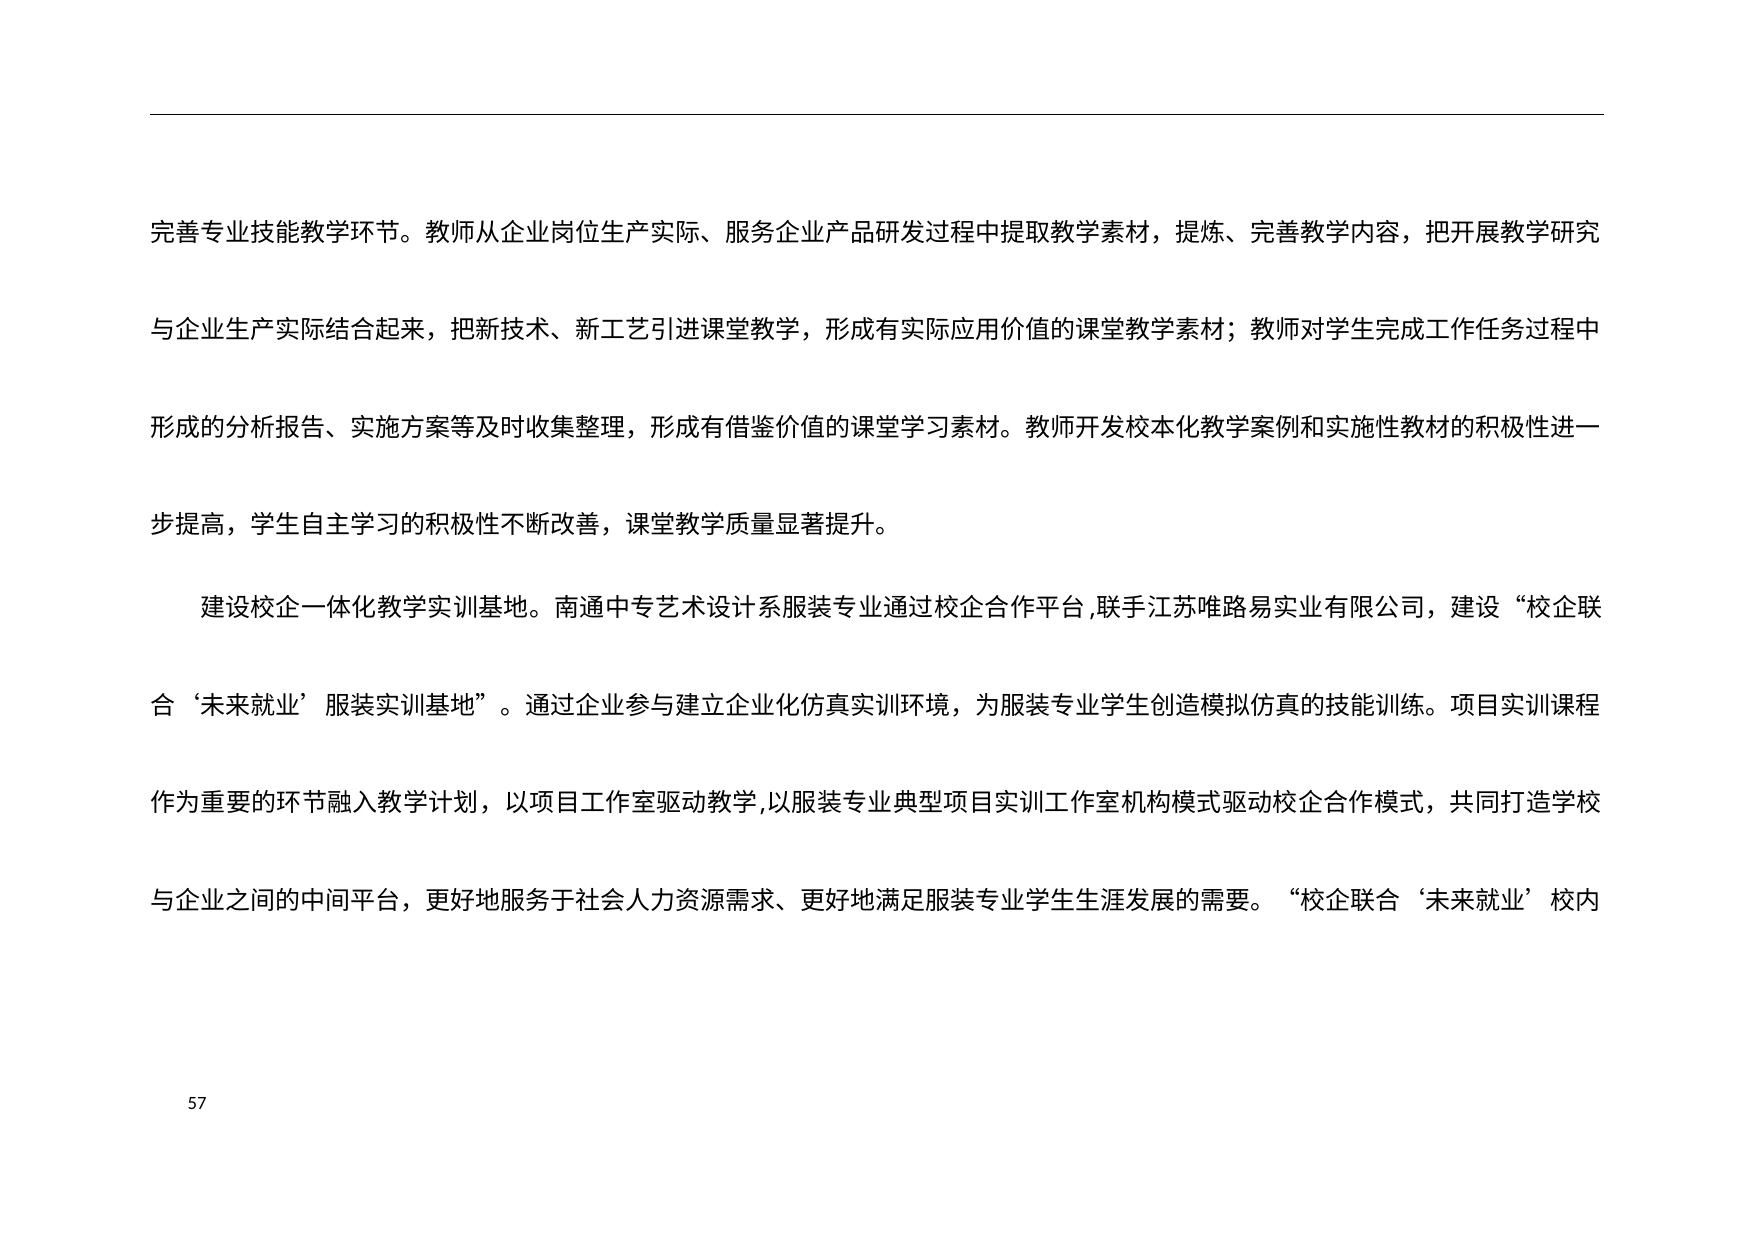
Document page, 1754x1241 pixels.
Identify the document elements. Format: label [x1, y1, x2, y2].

text [150, 198, 1604, 555]
text [150, 573, 1604, 931]
